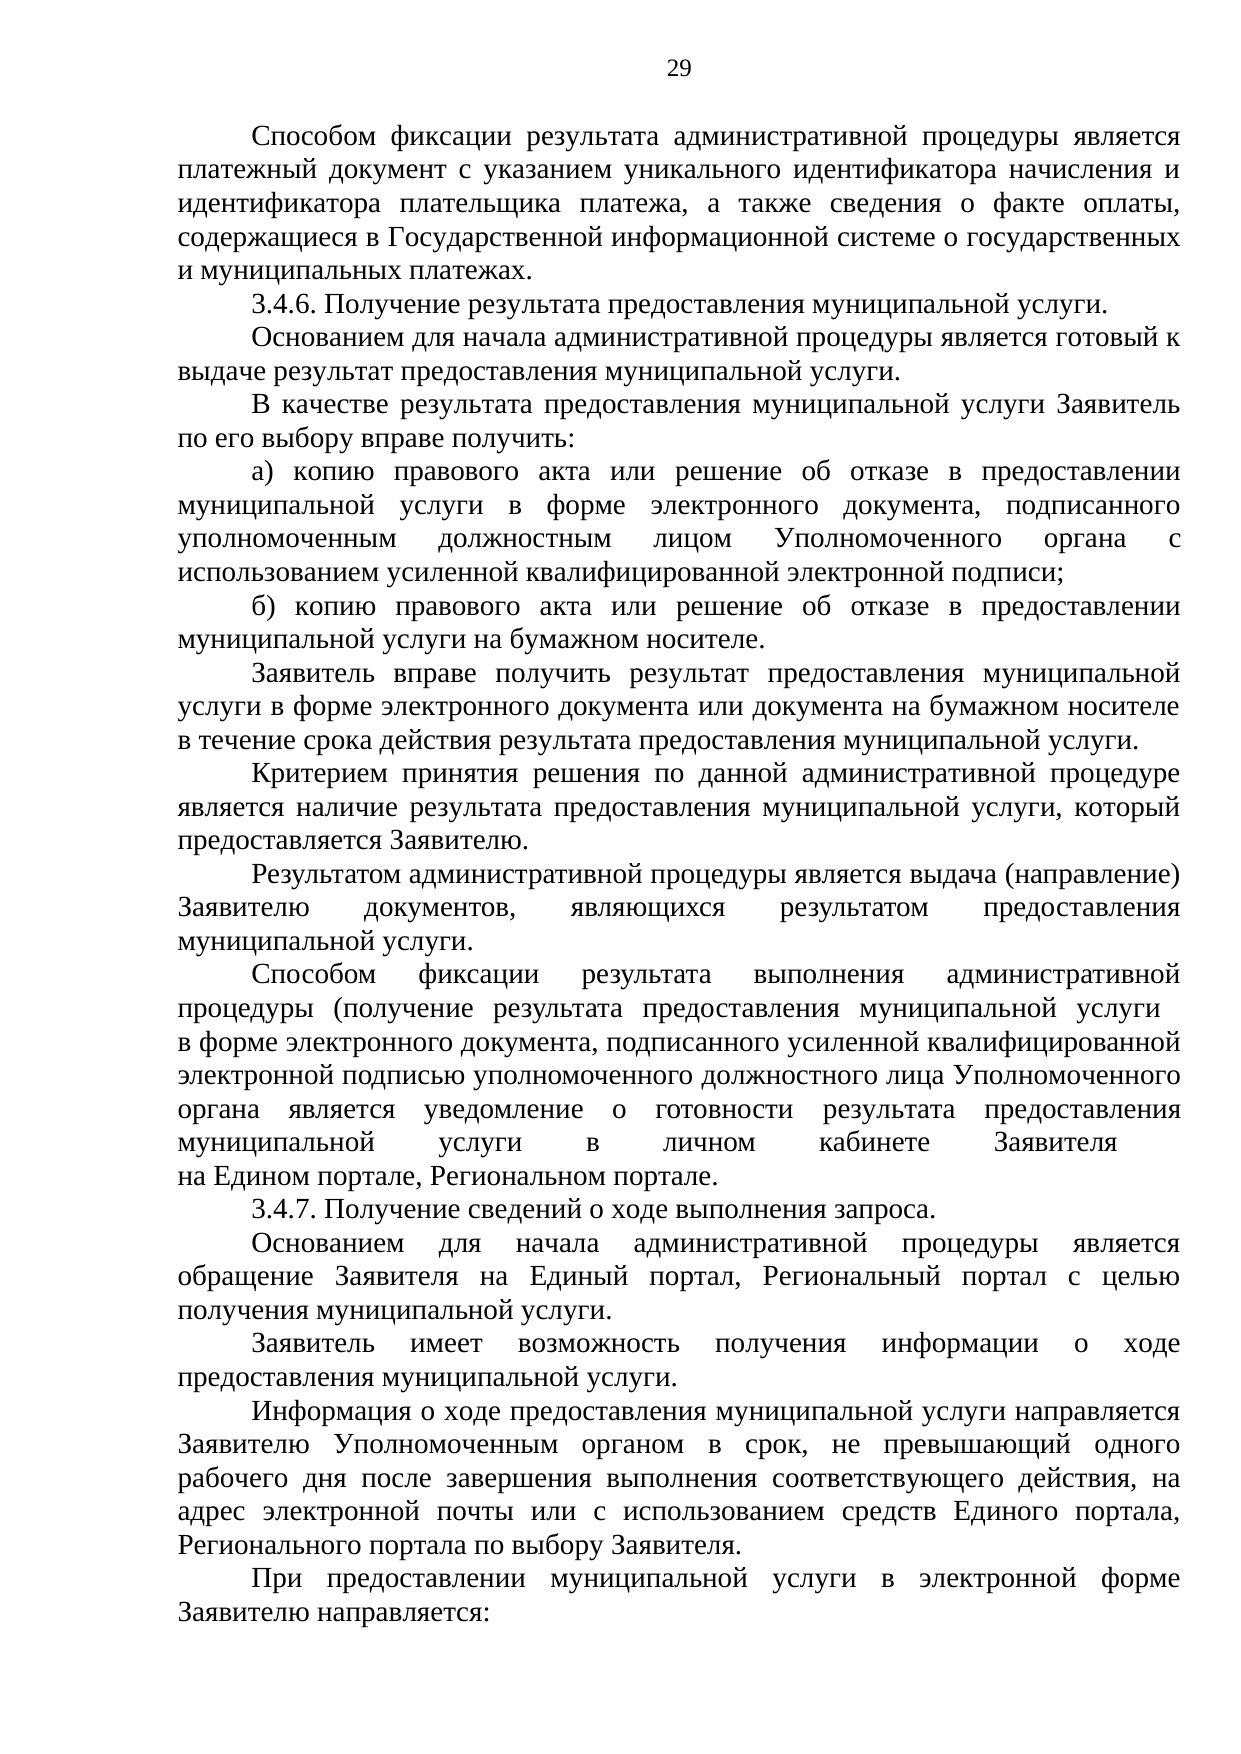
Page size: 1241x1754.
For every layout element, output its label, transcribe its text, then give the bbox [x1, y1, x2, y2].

text а) копию правового акта или решение об отказе в предоставлении муниципальной услуги в форме электронного документа, подписанного уполномоченным должностным лицом Уполномоченного органа с использованием усиленной квалифицированной электронной подписи; [177, 453, 1181, 588]
text При предоставлении муниципальной услуги в электронной форме Заявителю направляется: [177, 1560, 1181, 1627]
text Заявитель имеет возможность получения информации о ходе предоставления муниципальной услуги. [177, 1326, 1181, 1393]
text Способом фиксации результата административной процедуры является платежный документ с указанием уникального идентификатора начисления и идентификатора плательщика платежа, а также сведения о факте оплаты, содержащиеся в Государственной информационной системе о государственных и муниципальных платежах. [177, 118, 1181, 286]
text Основанием для начала административной процедуры является обращение Заявителя на Единый портал, Региональный портал с целью получения муниципальной услуги. [177, 1225, 1181, 1326]
text 3.4.7. Получение сведений о ходе выполнения запроса. [177, 1191, 1181, 1225]
text В качестве результата предоставления муниципальной услуги Заявитель по его выбору вправе получить: [177, 386, 1181, 453]
text Результатом административной процедуры является выдача (направление) Заявителю документов, являющихся результатом предоставления муниципальной услуги. [177, 856, 1181, 957]
text Заявитель вправе получить результат предоставления муниципальной услуги в форме электронного документа или документа на бумажном носителе в течение срока действия результата предоставления муниципальной услуги. [177, 655, 1181, 755]
text Основанием для начала административной процедуры является готовый к выдаче результат предоставления муниципальной услуги. [177, 319, 1181, 386]
text 3.4.6. Получение результата предоставления муниципальной услуги. [177, 286, 1181, 319]
text Способом фиксации результата выполнения административной процедуры (получение результата предоставления муниципальной услуги в форме электронного документа, подписанного усиленной квалифицированной электронной подписью уполномоченного должностного лица Уполномоченного органа является уведомление о готовности результата предоставления муниципальной услуги в личном кабинете Заявителя на Едином портале, Региональном портале. [177, 957, 1181, 1191]
text Критерием принятия решения по данной административной процедуре является наличие результата предоставления муниципальной услуги, который предоставляется Заявителю. [177, 755, 1181, 856]
text Информация о ходе предоставления муниципальной услуги направляется Заявителю Уполномоченным органом в срок, не превышающий одного рабочего дня после завершения выполнения соответствующего действия, на адрес электронной почты или с использованием средств Единого портала, Регионального портала по выбору Заявителя. [177, 1393, 1181, 1560]
text б) копию правового акта или решение об отказе в предоставлении муниципальной услуги на бумажном носителе. [177, 588, 1181, 655]
